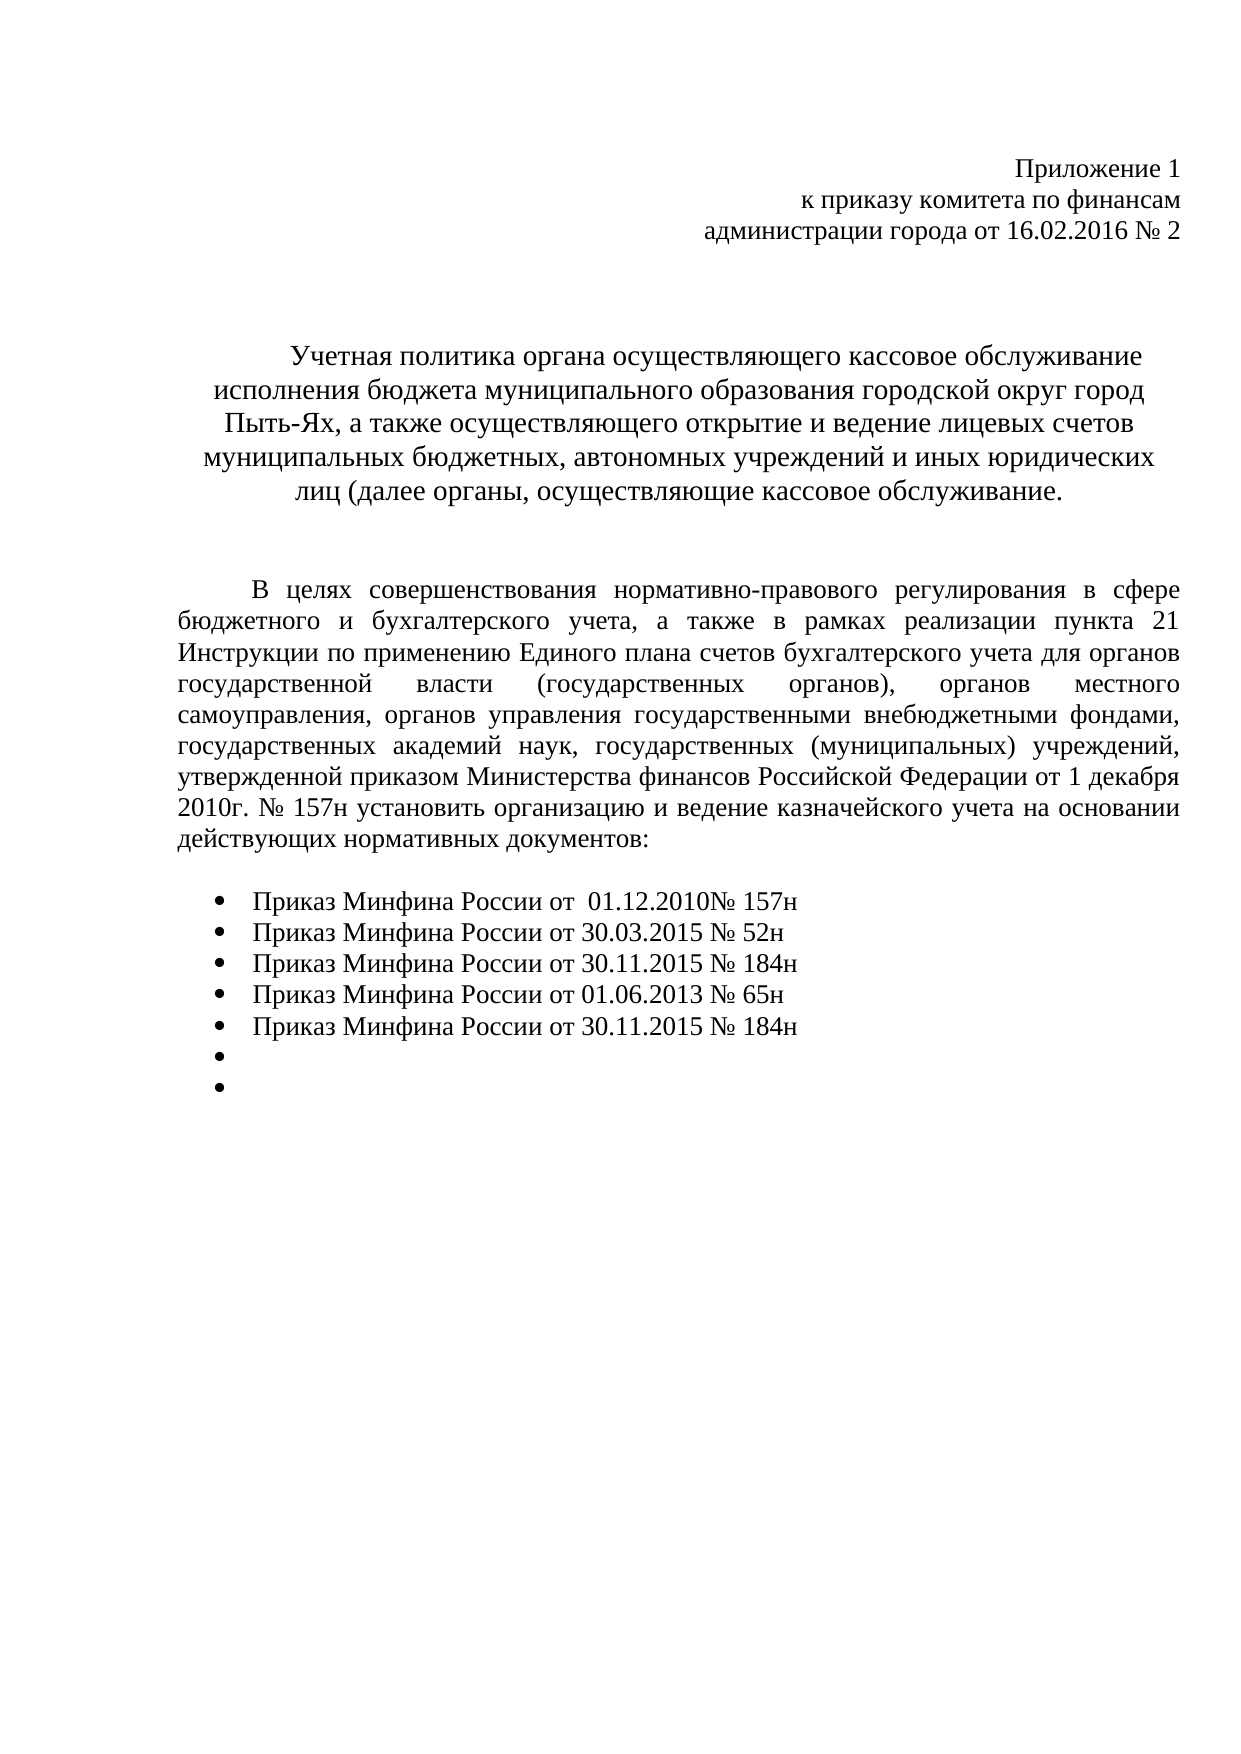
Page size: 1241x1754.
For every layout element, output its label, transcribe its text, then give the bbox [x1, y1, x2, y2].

list Приказ Минфина России от 30.11.2015 № 184н [215, 947, 1181, 978]
list Приказ Минфина России от 01.12.2010№ 157н [215, 885, 1181, 916]
text Учетная политика органа осуществляющего кассовое обслуживание исполнения бюджета муниципального образования городской округ город Пыть-Ях, а также осуществляющего открытие и ведение лицевых счетов муниципальных бюджетных, автономных учреждений и иных юридических лиц (далее органы, осуществляющие кассовое обслуживание. [177, 338, 1181, 506]
text В целях совершенствования нормативно-правового регулирования в сфере бюджетного и бухгалтерского учета, а также в рамках реализации пункта 21 Инструкции по применению Единого плана счетов бухгалтерского учета для органов государственной власти (государственных органов), органов местного самоуправления, органов управления государственными внебюджетными фондами, государственных академий наук, государственных (муниципальных) учреждений, утвержденной приказом Министерства финансов Российской Федерации от 1 декабря 2010г. № 157н установить организацию и ведение казначейского учета на основании действующих нормативных документов: [177, 573, 1181, 854]
list Приказ Минфина России от 01.06.2013 № 65н [215, 978, 1181, 1010]
text администрации города от 16.02.2016 № 2 [177, 214, 1181, 245]
text Приложение 1 [177, 152, 1181, 183]
list Приказ Минфина России от 30.03.2015 № 52н [215, 916, 1181, 947]
text к приказу комитета по финансам [177, 183, 1181, 214]
list Приказ Минфина России от 30.11.2015 № 184н [215, 1010, 1181, 1041]
